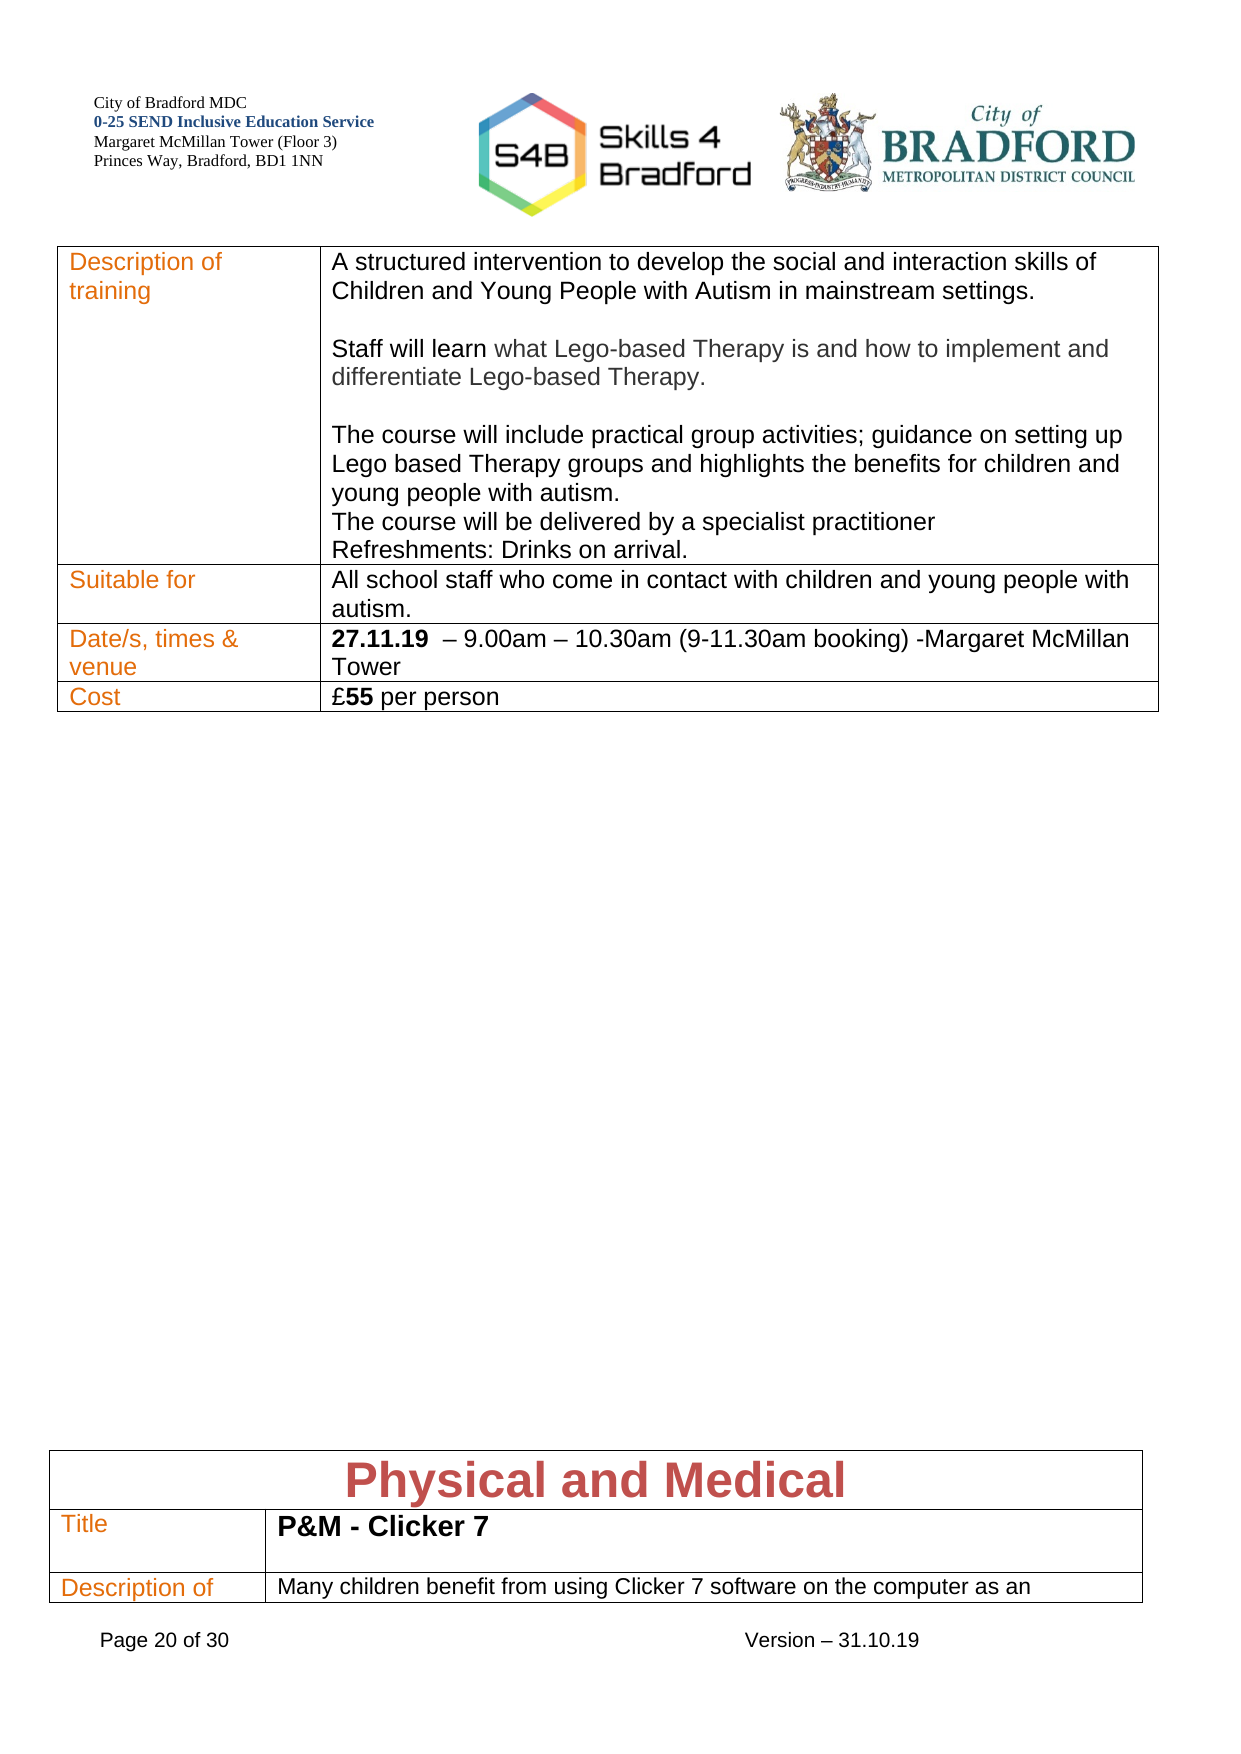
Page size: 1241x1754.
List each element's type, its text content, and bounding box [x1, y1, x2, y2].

picture [478, 93, 751, 217]
picture [779, 93, 1135, 192]
table_cell All school staff who come in contact with children and young people with autism. [321, 565, 1158, 622]
table_cell 27.11.19 – 9.00am – 10.30am (9-11.30am booking) -Margaret McMillan Tower [321, 624, 1158, 681]
table_cell Date/s, times & venue [58, 624, 320, 681]
table_header Physical and Medical [50, 1451, 1142, 1508]
table_cell A structured intervention to develop the social and interaction skills of Children and Young People with Autism in mainstream settings. Staff will learn what Lego-based Therapy is and how to implement and differentiate Lego-based Therapy. The course will include practical group activities; guidance on setting up Lego based Therapy groups and highlights the benefits for children and young people with autism. The course will be delivered by a specialist practitioner Refreshments: Drinks on arrival. [321, 247, 1158, 564]
table_cell Description of training [58, 247, 320, 564]
table_cell Cost [58, 682, 320, 711]
table_cell Suitable for [58, 565, 320, 622]
table_cell Title [50, 1510, 265, 1572]
table_cell £55 per person [321, 682, 1158, 711]
table_cell Description of training [50, 1573, 265, 1602]
table_cell P&M - Clicker 7 [266, 1510, 1142, 1572]
